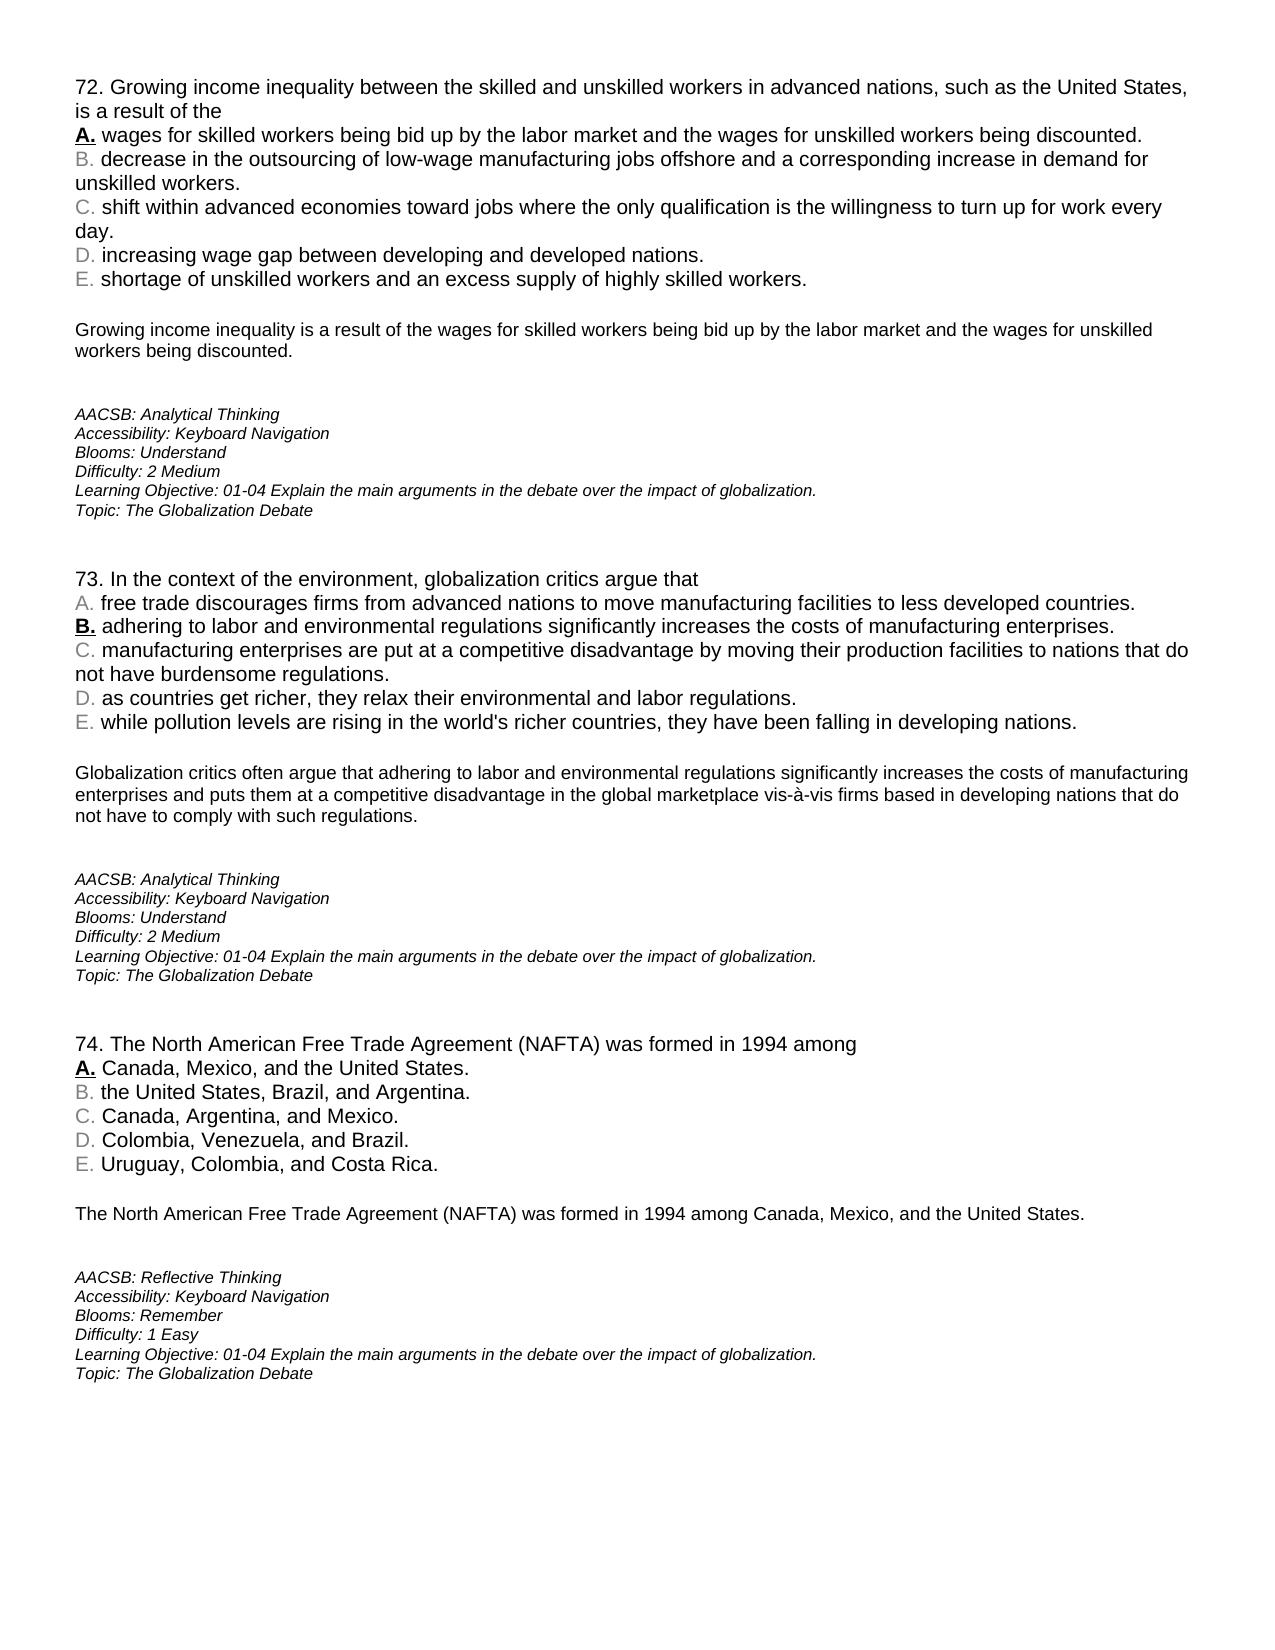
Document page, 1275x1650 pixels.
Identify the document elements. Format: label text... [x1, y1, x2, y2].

text 73. In the context of the environment, globalization critics argue that A. free trade discourages firms from advanced nations to move manufacturing facilities to less developed countries. B. adhering to labor and environmental regulations significantly increases the costs of manufacturing enterprises. C. manufacturing enterprises are put at a competitive disadvantage by moving their production facilities to nations that do not have burdensome regulations. D. as countries get richer, they relax their environmental and labor regulations. E. while pollution levels are rising in the world's richer countries, they have been falling in developing nations. [75, 566, 1200, 734]
text AACSB: Analytical Thinking Accessibility: Keyboard Navigation Blooms: Understand Difficulty: 2 Medium Learning Objective: 01-04 Explain the main arguments in the debate over the impact of globalization. Topic: The Globalization Debate [75, 383, 1200, 539]
text The North American Free Trade Agreement (NAFTA) was formed in 1994 among Canada, Mexico, and the United States. [75, 1203, 1200, 1224]
text Globalization critics often argue that adhering to labor and environmental regulations significantly increases the costs of manufacturing enterprises and puts them at a competitive disadvantage in the global marketplace vis-à-vis firms based in developing nations that do not have to comply with such regulations. [75, 762, 1200, 827]
text 74. The North American Free Trade Agreement (NAFTA) was formed in 1994 among A. Canada, Mexico, and the United States. B. the United States, Brazil, and Argentina. C. Canada, Argentina, and Mexico. D. Colombia, Venezuela, and Brazil. E. Uruguay, Colombia, and Costa Rica. [75, 1032, 1200, 1175]
text 72. Growing income inequality between the skilled and unskilled workers in advanced nations, such as the United States, is a result of the A. wages for skilled workers being bid up by the labor market and the wages for unskilled workers being discounted. B. decrease in the outsourcing of low-wage manufacturing jobs offshore and a corresponding increase in demand for unskilled workers. C. shift within advanced economies toward jobs where the only qualification is the willingness to turn up for work every day. D. increasing wage gap between developing and developed nations. E. shortage of unskilled workers and an excess supply of highly skilled workers. [75, 75, 1200, 291]
text AACSB: Reflective Thinking Accessibility: Keyboard Navigation Blooms: Remember Difficulty: 1 Easy Learning Objective: 01-04 Explain the main arguments in the debate over the impact of globalization. Topic: The Globalization Debate [75, 1246, 1200, 1402]
text AACSB: Analytical Thinking Accessibility: Keyboard Navigation Blooms: Understand Difficulty: 2 Medium Learning Objective: 01-04 Explain the main arguments in the debate over the impact of globalization. Topic: The Globalization Debate [75, 848, 1200, 1004]
text Growing income inequality is a result of the wages for skilled workers being bid up by the labor market and the wages for unskilled workers being discounted. [75, 318, 1200, 361]
